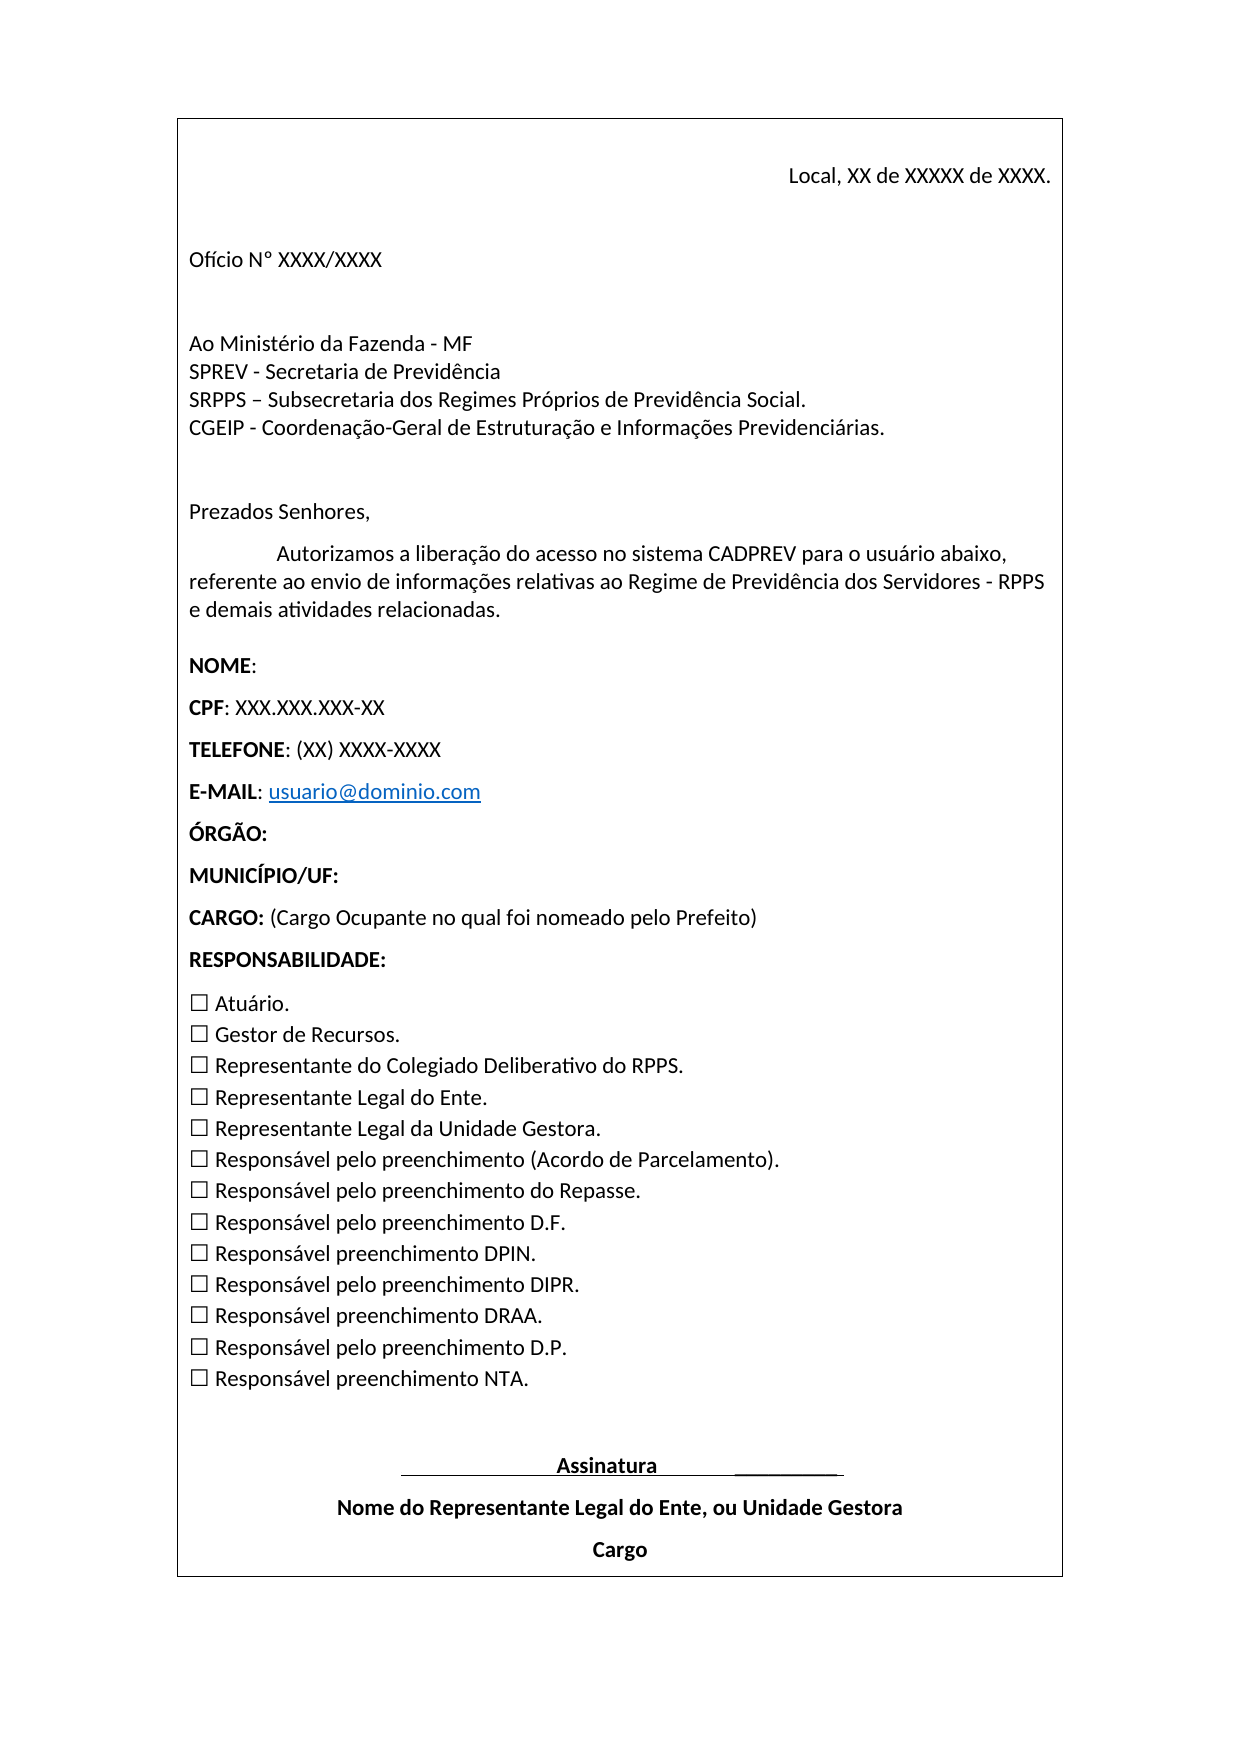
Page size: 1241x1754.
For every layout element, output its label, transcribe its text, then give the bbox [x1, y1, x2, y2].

table_header Local, XX de XXXXX de XXXX. Ofício Nº XXXX/XXXX Ao Ministério da Fazenda - MF SPREV - Secretaria de Previdência SRPPS – Subsecretaria dos Regimes Próprios de Previdência Social. CGEIP - Coordenação-Geral de Estruturação e Informações Previdenciárias. Prezados Senhores, Autorizamos a liberação do acesso no sistema CADPREV para o usuário abaixo, referente ao envio de informações relativas ao Regime de Previdência dos Servidores - RPPS e demais atividades relacionadas. NOME: CPF: XXX.XXX.XXX-XX TELEFONE: (XX) XXXX-XXXX E-MAIL: usuario@dominio.com ÓRGÃO: MUNICÍPIO/UF: CARGO: (Cargo Ocupante no qual foi nomeado pelo Prefeito) RESPONSABILIDADE: Atuário. Gestor de Recursos. Representante do Colegiado Deliberativo do RPPS. Representante Legal do Ente. Representante Legal da Unidade Gestora. Responsável pelo preenchimento (Acordo de Parcelamento). Responsável pelo preenchimento do Repasse. Responsável pelo preenchimento D.F. Responsável preenchimento DPIN. Responsável pelo preenchimento DIPR. Responsável preenchimento DRAA. Responsável pelo preenchimento D.P. Responsável preenchimento NTA. . Assinatura _________. Nome do Representante Legal do Ente, ou Unidade Gestora Cargo [178, 119, 1062, 1576]
